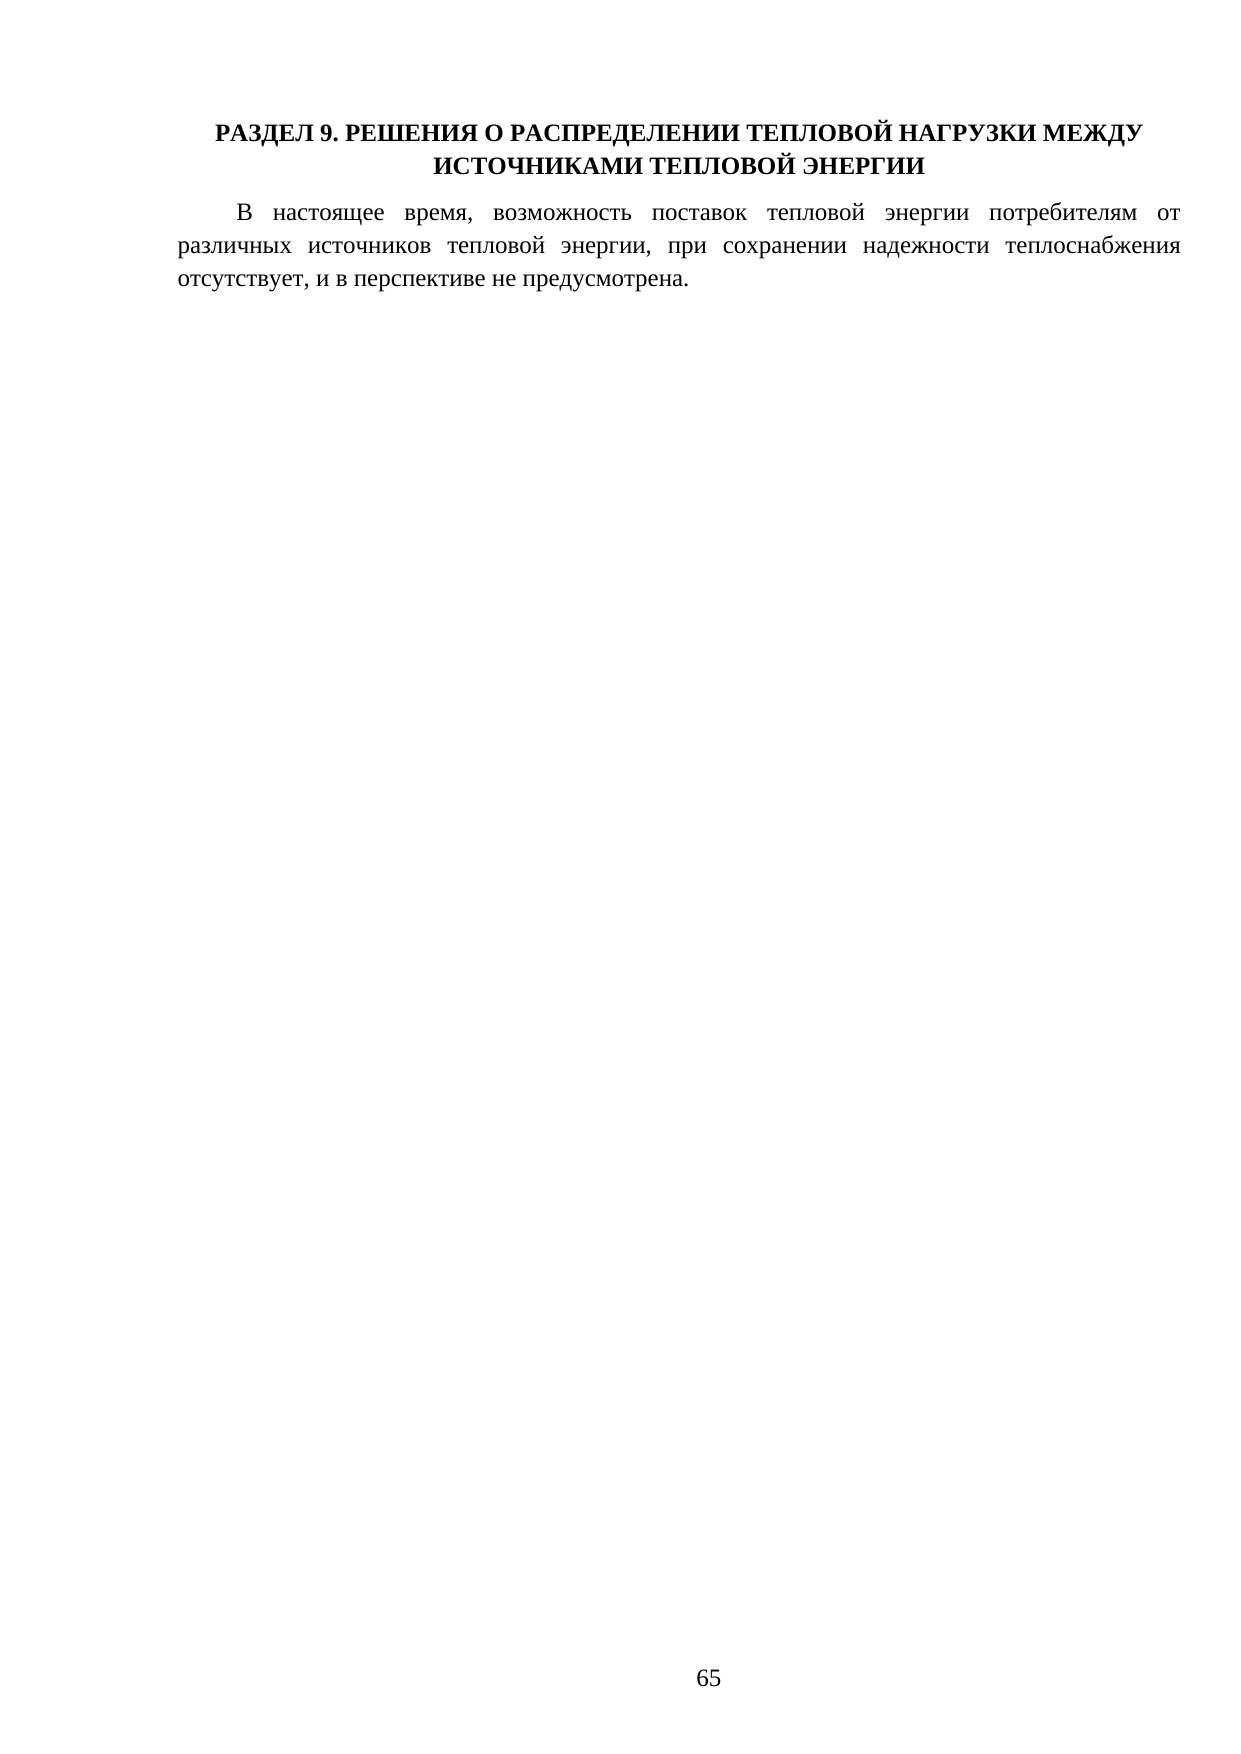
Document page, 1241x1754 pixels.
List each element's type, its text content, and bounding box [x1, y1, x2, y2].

text В настоящее время, возможность поставок тепловой энергии потребителям от различных источников тепловой энергии, при сохранении надежности теплоснабжения отсутствует, и в перспективе не предусмотрена. [177, 197, 1181, 291]
subtitle РАЗДЕЛ 9. РЕШЕНИЯ О РАСПРЕДЕЛЕНИИ ТЕПЛОВОЙ НАГРУЗКИ МЕЖДУ ИСТОЧНИКАМИ ТЕПЛОВОЙ ЭНЕРГИИ [177, 118, 1181, 180]
